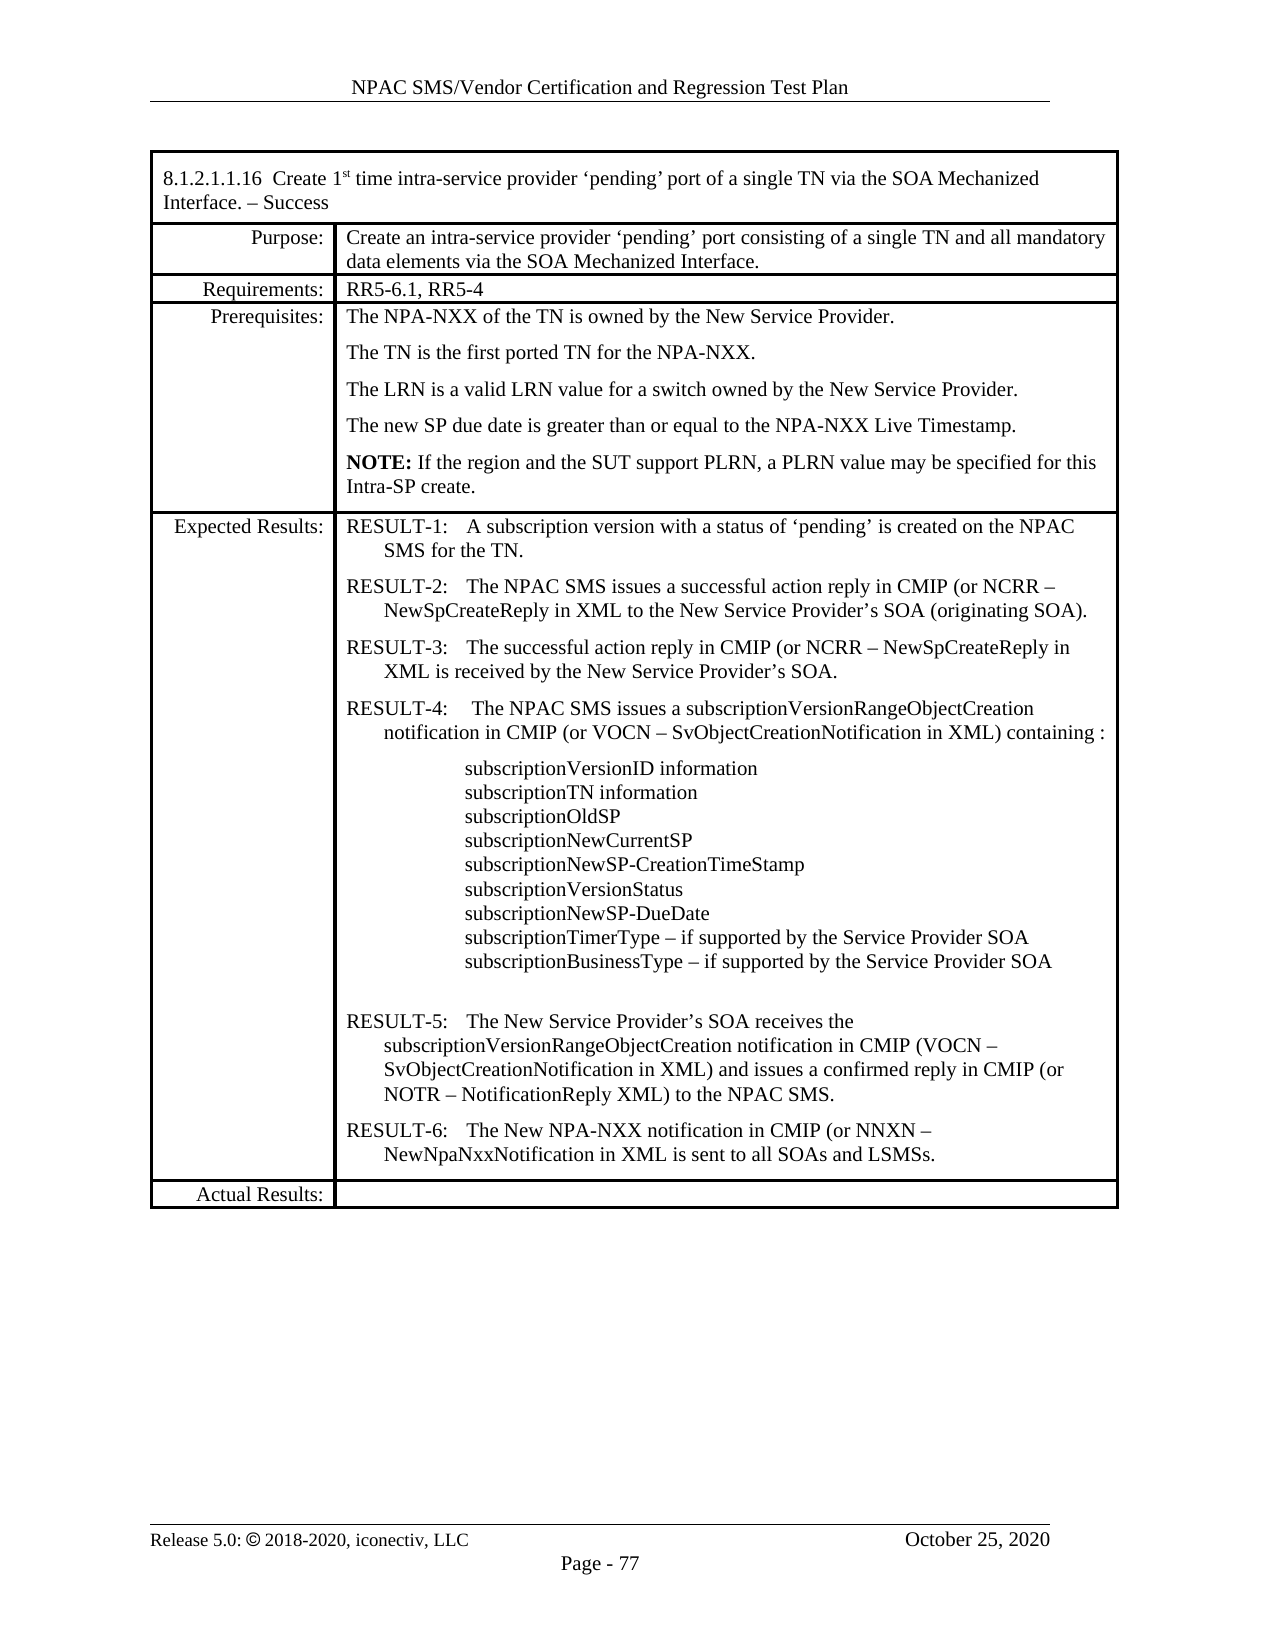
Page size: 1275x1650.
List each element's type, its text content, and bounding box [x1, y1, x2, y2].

table_cell Prerequisites: [153, 304, 333, 511]
table_cell The NPA-NXX of the TN is owned by the New Service Provider. The TN is the first ported TN for the NPA-NXX. The LRN is a valid LRN value for a switch owned by the New Service Provider. The new SP due date is greater than or equal to the NPA-NXX Live Timestamp. NOTE: If the region and the SUT support PLRN, a PLRN value may be specified for this Intra-SP create. [337, 304, 1116, 511]
table_cell RR5-6.1, RR5-4 [337, 276, 1116, 301]
table_cell Create an intra-service provider ‘pending’ port consisting of a single TN and all mandatory data elements via the SOA Mechanized Interface. [337, 225, 1116, 273]
table_cell Requirements: [153, 276, 333, 301]
table_cell Expected Results: [153, 514, 333, 1179]
table_cell A subscription version with a status of ‘pending’ is created on the NPAC SMS for the TN. The NPAC SMS issues a successful action reply in CMIP (or NCRR – NewSpCreateReply in XML to the New Service Provider’s SOA (originating SOA). The successful action reply in CMIP (or NCRR – NewSpCreateReply in XML is received by the New Service Provider’s SOA. The NPAC SMS issues a subscriptionVersionRangeObjectCreation notification in CMIP (or VOCN – SvObjectCreationNotification in XML) containing : subscriptionVersionID information subscriptionTN information subscriptionOldSP subscriptionNewCurrentSP subscriptionNewSP-CreationTimeStamp subscriptionVersionStatus subscriptionNewSP-DueDate subscriptionTimerType – if supported by the Service Provider SOA subscriptionBusinessType – if supported by the Service Provider SOA The New Service Provider’s SOA receives the subscriptionVersionRangeObjectCreation notification in CMIP (VOCN – SvObjectCreationNotification in XML) and issues a confirmed reply in CMIP (or NOTR – NotificationReply XML) to the NPAC SMS. The New NPA-NXX notification in CMIP (or NNXN – NewNpaNxxNotification in XML is sent to all SOAs and LSMSs. [337, 514, 1116, 1179]
table_header 8.1.2.1.1.16 Create 1st time intra-service provider ‘pending’ port of a single TN via the SOA Mechanized Interface. – Success [153, 153, 1116, 222]
table_cell Purpose: [153, 225, 333, 273]
table_cell [337, 1182, 1116, 1206]
table_cell Actual Results: [153, 1182, 333, 1206]
